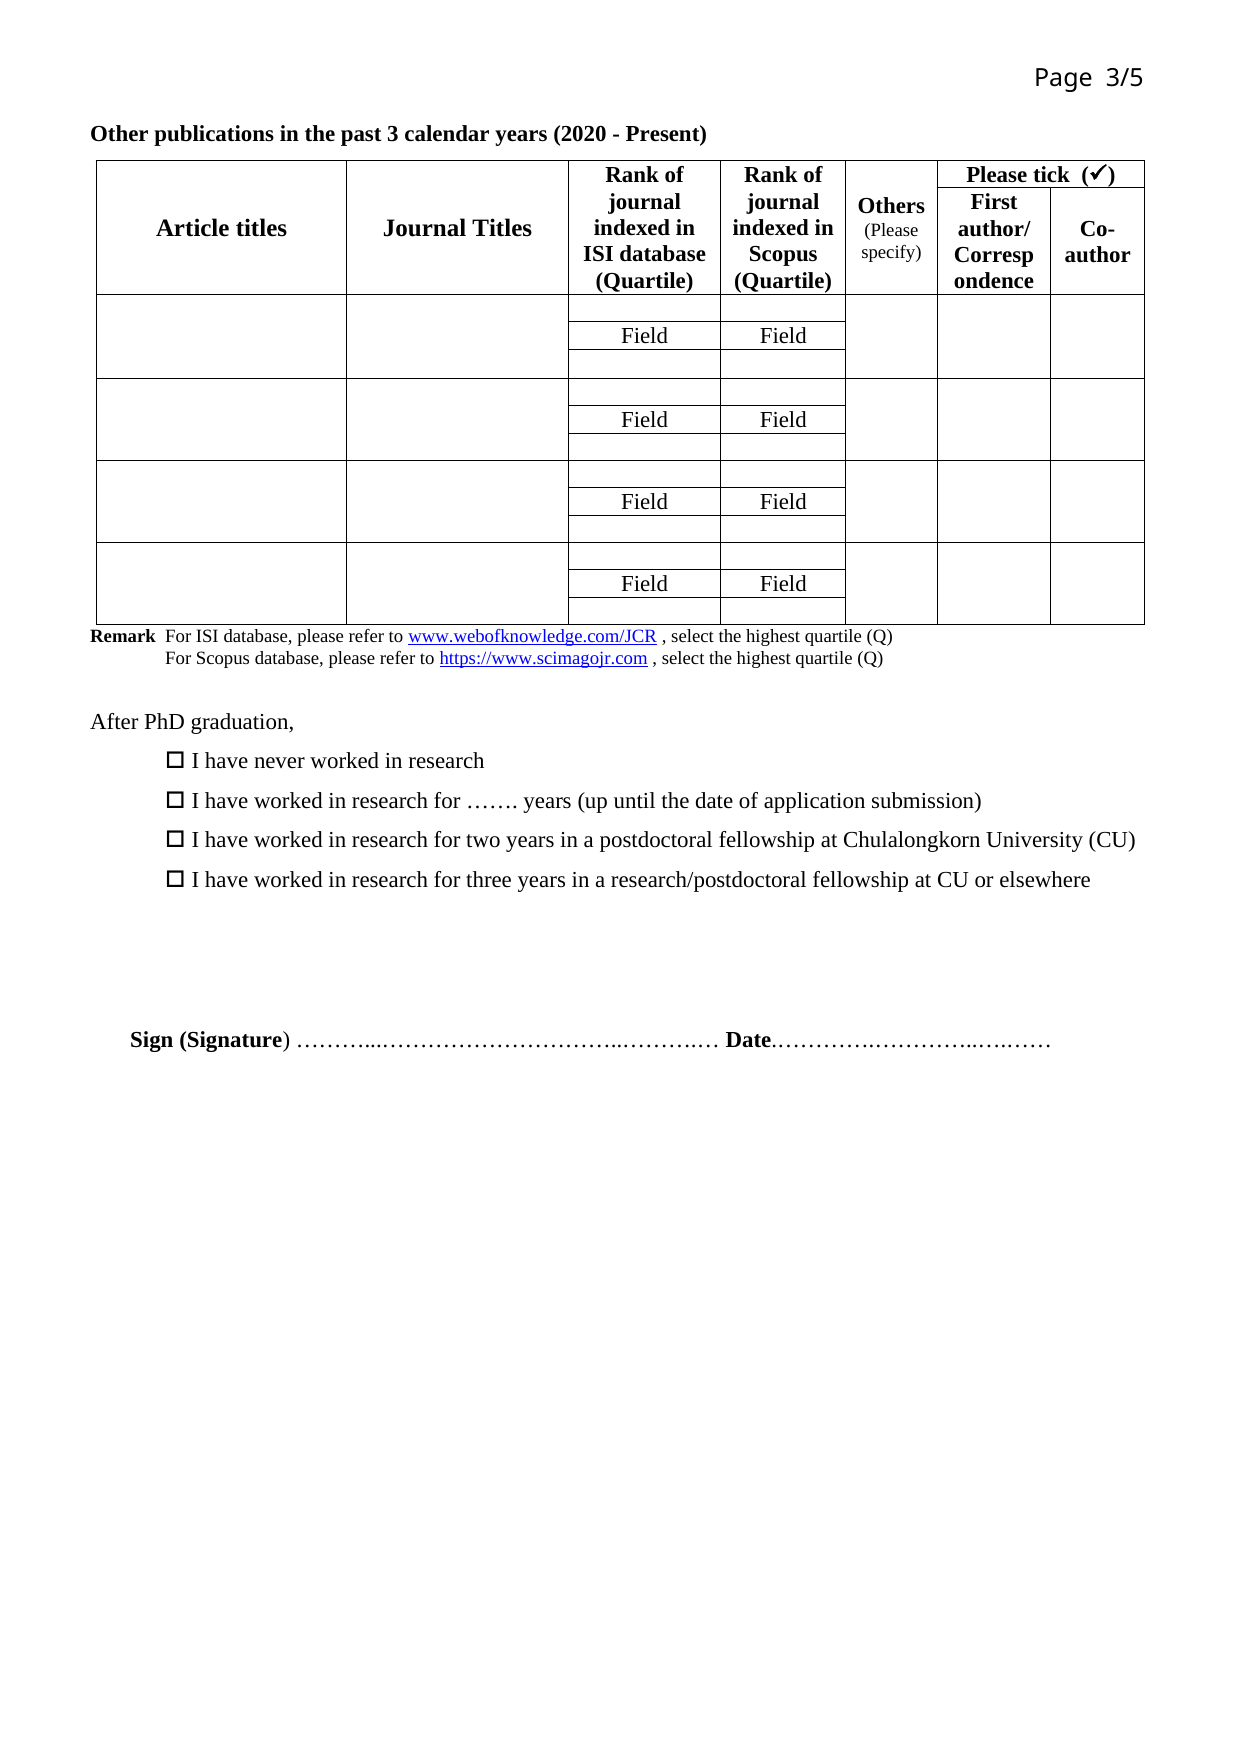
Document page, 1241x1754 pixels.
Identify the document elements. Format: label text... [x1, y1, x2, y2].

table_cell [938, 379, 1050, 460]
table_cell [1051, 461, 1144, 542]
table_cell [938, 295, 1050, 378]
table_cell [569, 295, 720, 321]
table_cell [721, 379, 845, 405]
table_cell [347, 295, 568, 378]
table_cell [97, 543, 346, 624]
table_cell [97, 379, 346, 460]
table_cell [938, 543, 1050, 624]
text I have never worked in research [90, 747, 1150, 774]
table_cell [721, 543, 845, 569]
table_cell [569, 598, 720, 624]
table_cell Field [721, 570, 845, 597]
table_header Please tick () [938, 161, 1144, 187]
table_cell [721, 295, 845, 321]
text For Scopus database, please refer to https://www.scimagojr.com , select the highest quartile (Q) [90, 647, 1150, 668]
table_cell [97, 461, 346, 542]
table_header Journal Titles [347, 161, 568, 294]
table_cell [569, 379, 720, 405]
table_cell [569, 350, 720, 378]
table_cell Co-author [1051, 188, 1144, 294]
table_cell [721, 598, 845, 624]
table_cell [569, 516, 720, 542]
table_header Rank of journal indexed in Scopus (Quartile) [721, 161, 845, 294]
text Sign (Signature) ………...…………………………..……….… Date.………….…………..….…… [90, 1026, 1150, 1052]
table_cell Field [569, 570, 720, 597]
table_cell [569, 461, 720, 487]
table_cell Field [569, 322, 720, 348]
table_cell [846, 295, 937, 378]
table_header Rank of journal indexed in ISI database (Quartile) [569, 161, 720, 294]
table_cell First author/ Correspondence [938, 188, 1050, 294]
table_cell Field [569, 406, 720, 432]
table_cell [721, 350, 845, 378]
table_cell [347, 543, 568, 624]
table_cell [721, 434, 845, 460]
table_cell [569, 434, 720, 460]
table_cell [347, 461, 568, 542]
text I have worked in research for ……. years (up until the date of application submission) [90, 787, 1150, 813]
text Other publications in the past 3 calendar years (2020 - Present) [90, 120, 1150, 147]
table_cell [1051, 543, 1144, 624]
table_cell [721, 516, 845, 542]
table_cell [846, 461, 937, 542]
table_cell [1051, 379, 1144, 460]
table_cell [569, 543, 720, 569]
table_cell Field [721, 322, 845, 348]
table_cell [938, 461, 1050, 542]
text I have worked in research for three years in a research/postdoctoral fellowship at CU or elsewhere [90, 866, 1150, 892]
table_cell Field [721, 406, 845, 432]
text Remark For ISI database, please refer to www.webofknowledge.com/JCR , select the highest quartile (Q) [90, 625, 1150, 647]
table_cell Field [569, 488, 720, 514]
table_cell [347, 379, 568, 460]
text I have worked in research for two years in a postdoctoral fellowship at Chulalongkorn University (CU) [90, 826, 1150, 853]
table_cell Field [721, 488, 845, 514]
table_cell [846, 379, 937, 460]
table_header Article titles [97, 161, 346, 294]
text After PhD graduation, [90, 708, 1150, 734]
table_cell [97, 295, 346, 378]
table_cell [721, 461, 845, 487]
table_header Others (Please specify) [846, 161, 937, 294]
table_cell [1051, 295, 1144, 378]
table_cell [846, 543, 937, 624]
